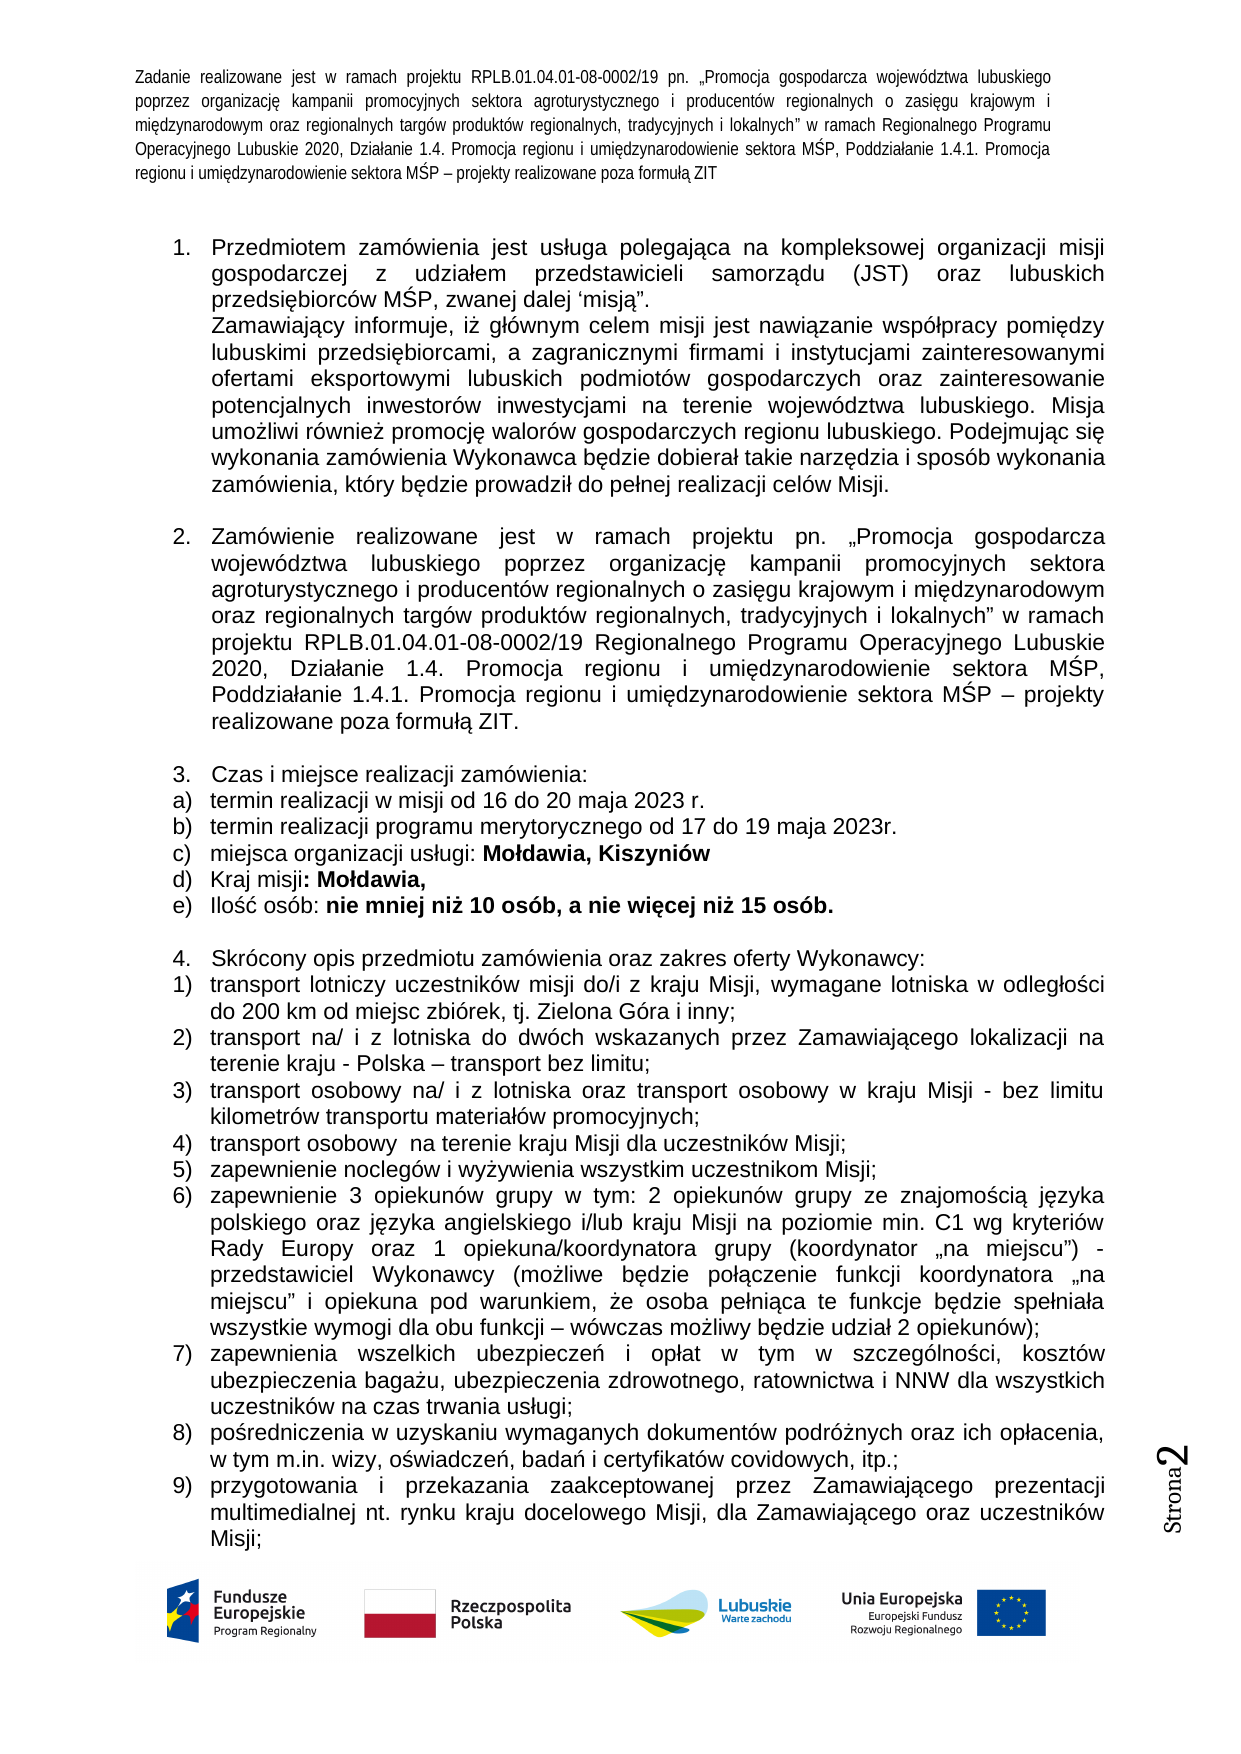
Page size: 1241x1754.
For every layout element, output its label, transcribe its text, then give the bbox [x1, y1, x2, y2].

list termin realizacji w misji od 16 do 20 maja 2023 r. [172, 787, 1105, 813]
list transport lotniczy uczestników misji do/i z kraju Misji, wymagane lotniska w odległości do 200 km od miejsc zbiórek, tj. Zielona Góra i inny; [172, 971, 1105, 1024]
list termin realizacji programu merytorycznego od 17 do 19 maja 2023r. [172, 813, 1105, 839]
list Kraj misji: Mołdawia, [172, 866, 1105, 892]
list transport osobowy na terenie kraju Misji dla uczestników Misji; [172, 1129, 1105, 1156]
list miejsca organizacji usługi: Mołdawia, Kiszyniów [172, 839, 1105, 866]
list Ilość osób: nie mniej niż 10 osób, a nie więcej niż 15 osób. [172, 892, 1105, 919]
list transport na/ i z lotniska do dwóch wskazanych przez Zamawiającego lokalizacji na terenie kraju - Polska – transport bez limitu; [172, 1024, 1105, 1077]
list zapewnienie 3 opiekunów grupy w tym: 2 opiekunów grupy ze znajomością języka polskiego oraz języka angielskiego i/lub kraju Misji na poziomie min. C1 wg kryteriów Rady Europy oraz 1 opiekuna/koordynatora grupy (koordynator „na miejscu”) - przedstawiciel Wykonawcy (możliwe będzie połączenie funkcji koordynatora „na miejscu” i opiekuna pod warunkiem, że osoba pełniąca te funkcje będzie spełniała wszystkie wymogi dla obu funkcji – wówczas możliwy będzie udział 2 opiekunów); [172, 1182, 1105, 1340]
list Zamówienie realizowane jest w ramach projektu pn. „Promocja gospodarcza województwa lubuskiego poprzez organizację kampanii promocyjnych sektora agroturystycznego i producentów regionalnych o zasięgu krajowym i międzynarodowym oraz regionalnych targów produktów regionalnych, tradycyjnych i lokalnych” w ramach projektu RPLB.01.04.01-08-0002/19 Regionalnego Programu Operacyjnego Lubuskie 2020, Działanie 1.4. Promocja regionu i umiędzynarodowienie sektora MŚP, Poddziałanie 1.4.1. Promocja regionu i umiędzynarodowienie sektora MŚP – projekty realizowane poza formułą ZIT. [172, 523, 1105, 734]
list zapewnienie noclegów i wyżywienia wszystkim uczestnikom Misji; [172, 1156, 1105, 1182]
list transport osobowy na/ i z lotniska oraz transport osobowy w kraju Misji - bez limitu kilometrów transportu materiałów promocyjnych; [172, 1077, 1105, 1129]
list Czas i miejsce realizacji zamówienia: [172, 761, 1105, 787]
list przygotowania i przekazania zaakceptowanej przez Zamawiającego prezentacji multimedialnej nt. rynku kraju docelowego Misji, dla Zamawiającego oraz uczestników Misji; [172, 1472, 1105, 1551]
picture [134, 1561, 1080, 1663]
list pośredniczenia w uzyskaniu wymaganych dokumentów podróżnych oraz ich opłacenia, w tym m.in. wizy, oświadczeń, badań i certyfikatów covidowych, itp.; [172, 1419, 1105, 1472]
list zapewnienia wszelkich ubezpieczeń i opłat w tym w szczególności, kosztów ubezpieczenia bagażu, ubezpieczenia zdrowotnego, ratownictwa i NNW dla wszystkich uczestników na czas trwania usługi; [172, 1340, 1105, 1419]
list Zamawiający informuje, iż głównym celem misji jest nawiązanie współpracy pomiędzy lubuskimi przedsiębiorcami, a zagranicznymi firmami i instytucjami zainteresowanymi ofertami eksportowymi lubuskich podmiotów gospodarczych oraz zainteresowanie potencjalnych inwestorów inwestycjami na terenie województwa lubuskiego. Misja umożliwi również promocję walorów gospodarczych regionu lubuskiego. Podejmując się wykonania zamówienia Wykonawca będzie dobierał takie narzędzia i sposób wykonania zamówienia, który będzie prowadził do pełnej realizacji celów Misji. [211, 312, 1105, 497]
list Przedmiotem zamówienia jest usługa polegająca na kompleksowej organizacji misji gospodarczej z udziałem przedstawicieli samorządu (JST) oraz lubuskich przedsiębiorców MŚP, zwanej dalej ‘misją”. [172, 233, 1105, 312]
list Skrócony opis przedmiotu zamówienia oraz zakres oferty Wykonawcy: [172, 945, 1105, 971]
